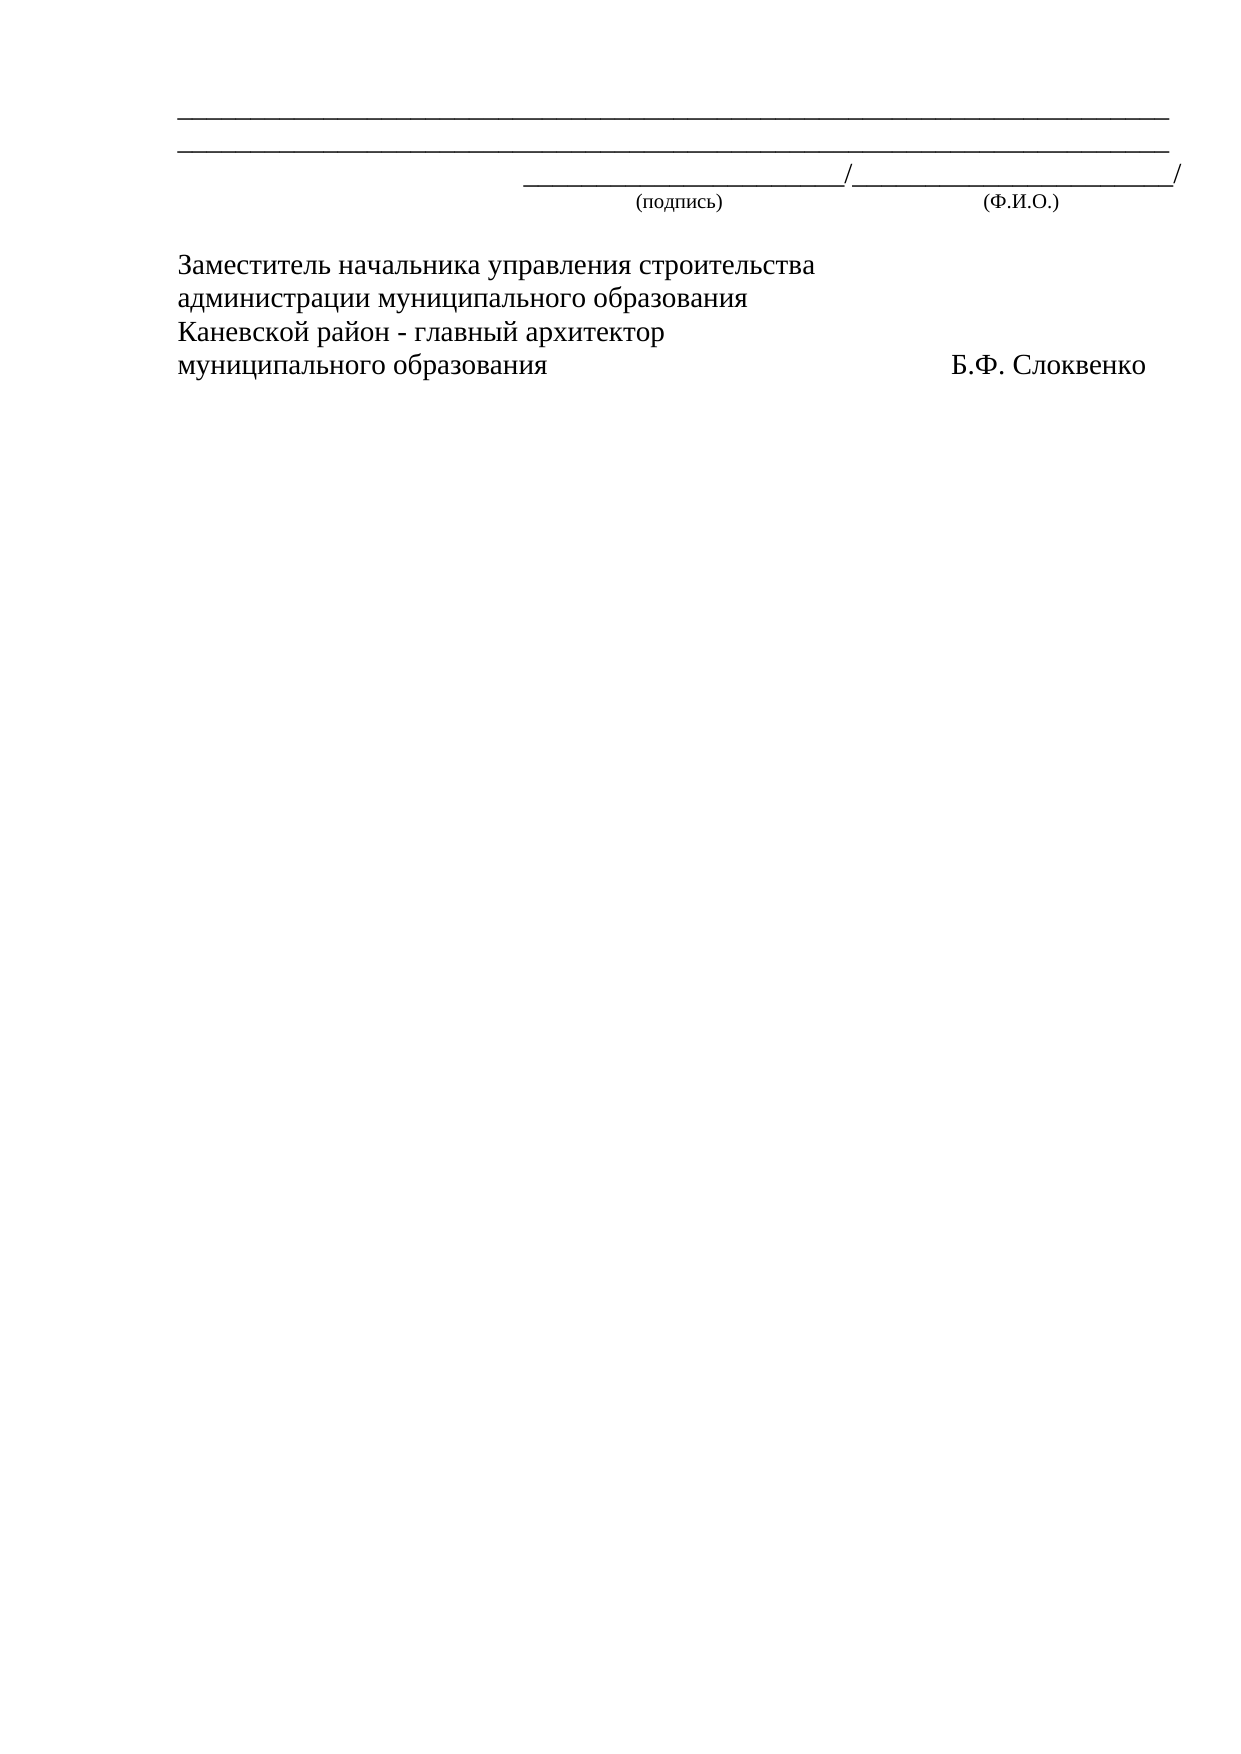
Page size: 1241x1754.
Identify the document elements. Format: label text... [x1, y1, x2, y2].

text муниципального образования Б.Ф. Слоквенко [177, 347, 1196, 381]
text ______________________/______________________/ [177, 156, 1181, 189]
text ________________________________________________________________________________________________________________________________________ [177, 89, 1181, 156]
text (подпись) (Ф.И.О.) [177, 189, 1181, 213]
text администрации муниципального образования [177, 280, 1181, 314]
text Каневской район - главный архитектор [177, 314, 1181, 347]
text Заместитель начальника управления строительства [177, 247, 1181, 280]
